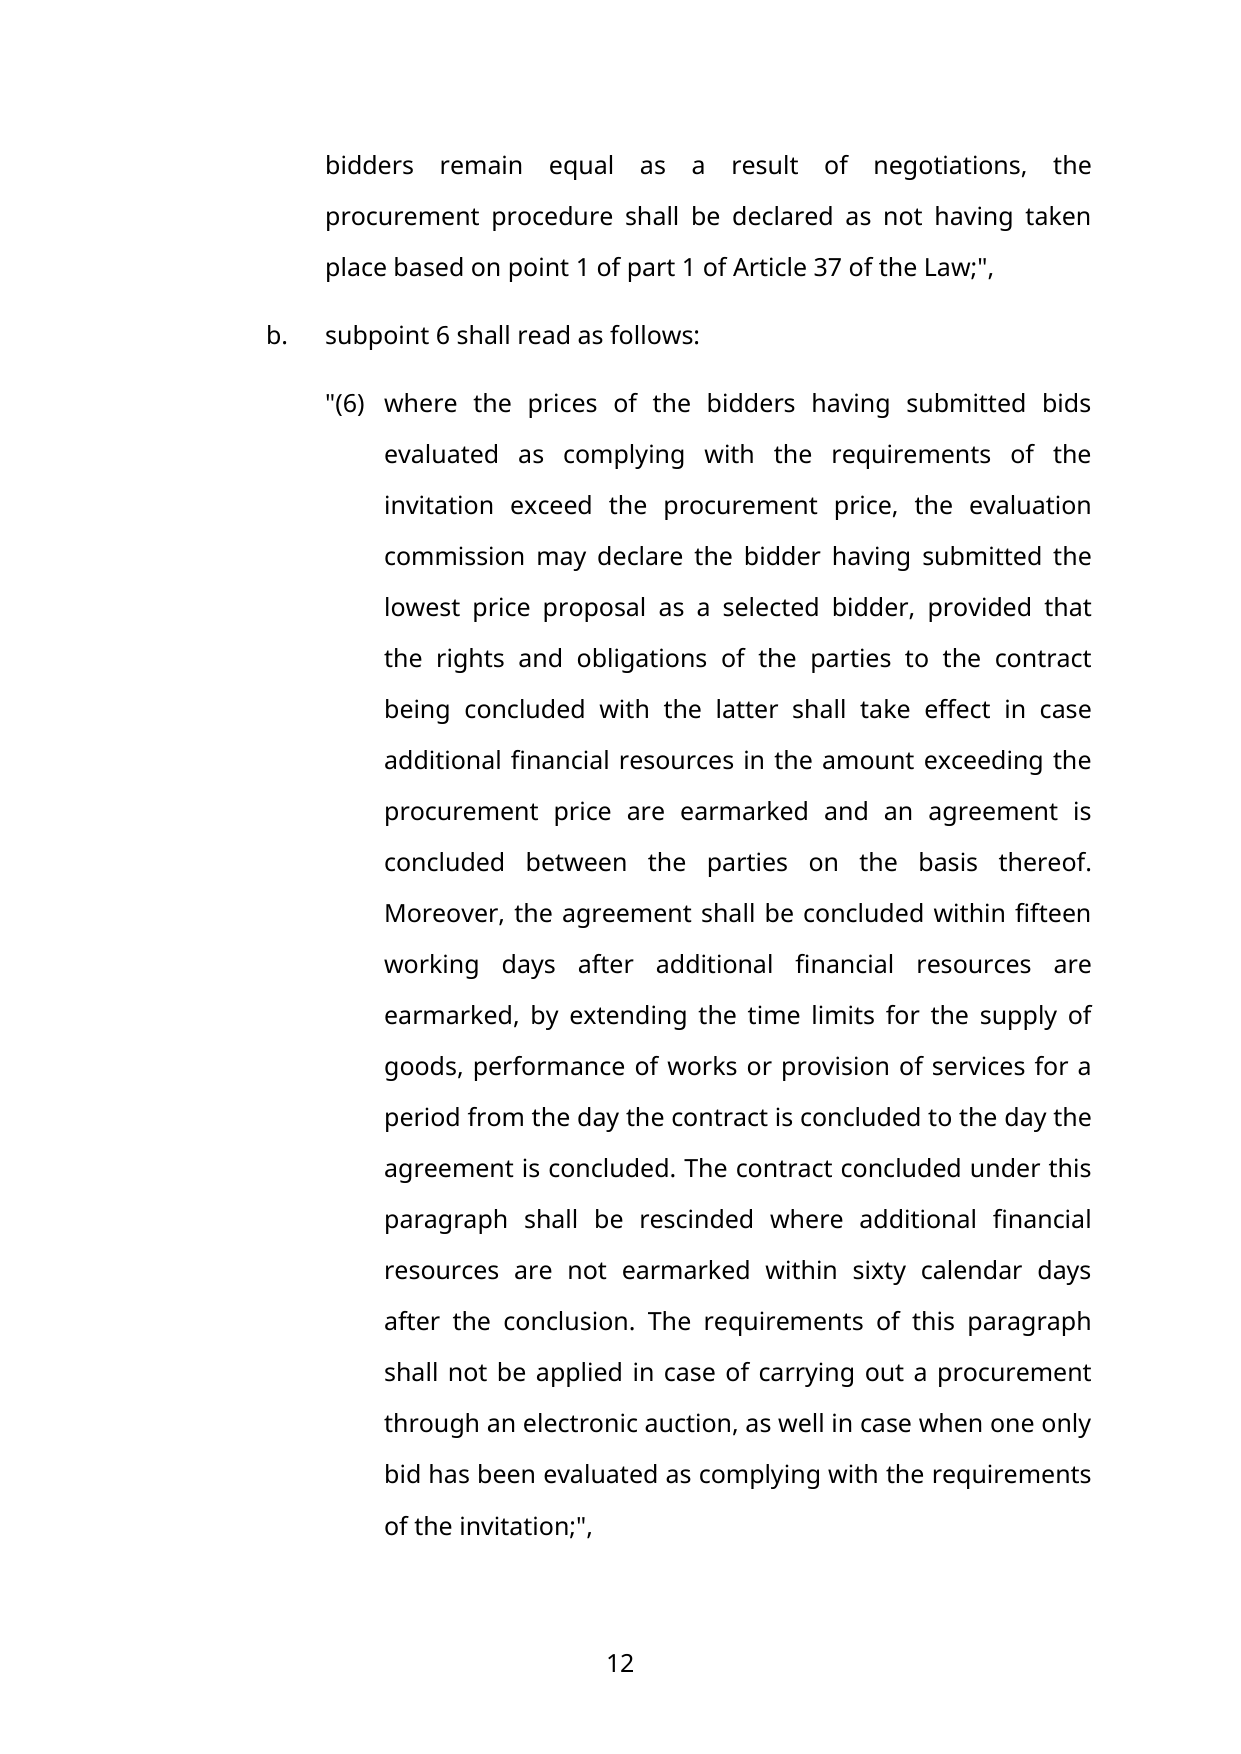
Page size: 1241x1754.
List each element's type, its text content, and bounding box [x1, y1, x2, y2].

text "(6) where the prices of the bidders having submitted bids evaluated as complying with the requirements of the invitation exceed the procurement price, the evaluation commission may declare the bidder having submitted the lowest price proposal as a selected bidder, provided that the rights and obligations of the parties to the contract being concluded with the latter shall take effect in case additional financial resources in the amount exceeding the procurement price are earmarked and an agreement is concluded between the parties on the basis thereof. Moreover, the agreement shall be concluded within fifteen working days after additional financial resources are earmarked, by extending the time limits for the supply of goods, performance of works or provision of services for a period from the day the contract is concluded to the day the agreement is concluded. The contract concluded under this paragraph shall be rescinded where additional financial resources are not earmarked within sixty calendar days after the conclusion. The requirements of this paragraph shall not be applied in case of carrying out a procurement through an electronic auction, as well in case when one only bid has been evaluated as complying with the requirements of the invitation;", [325, 385, 1092, 1542]
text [266, 148, 1092, 284]
text b. subpoint 6 shall read as follows: [266, 317, 1092, 352]
